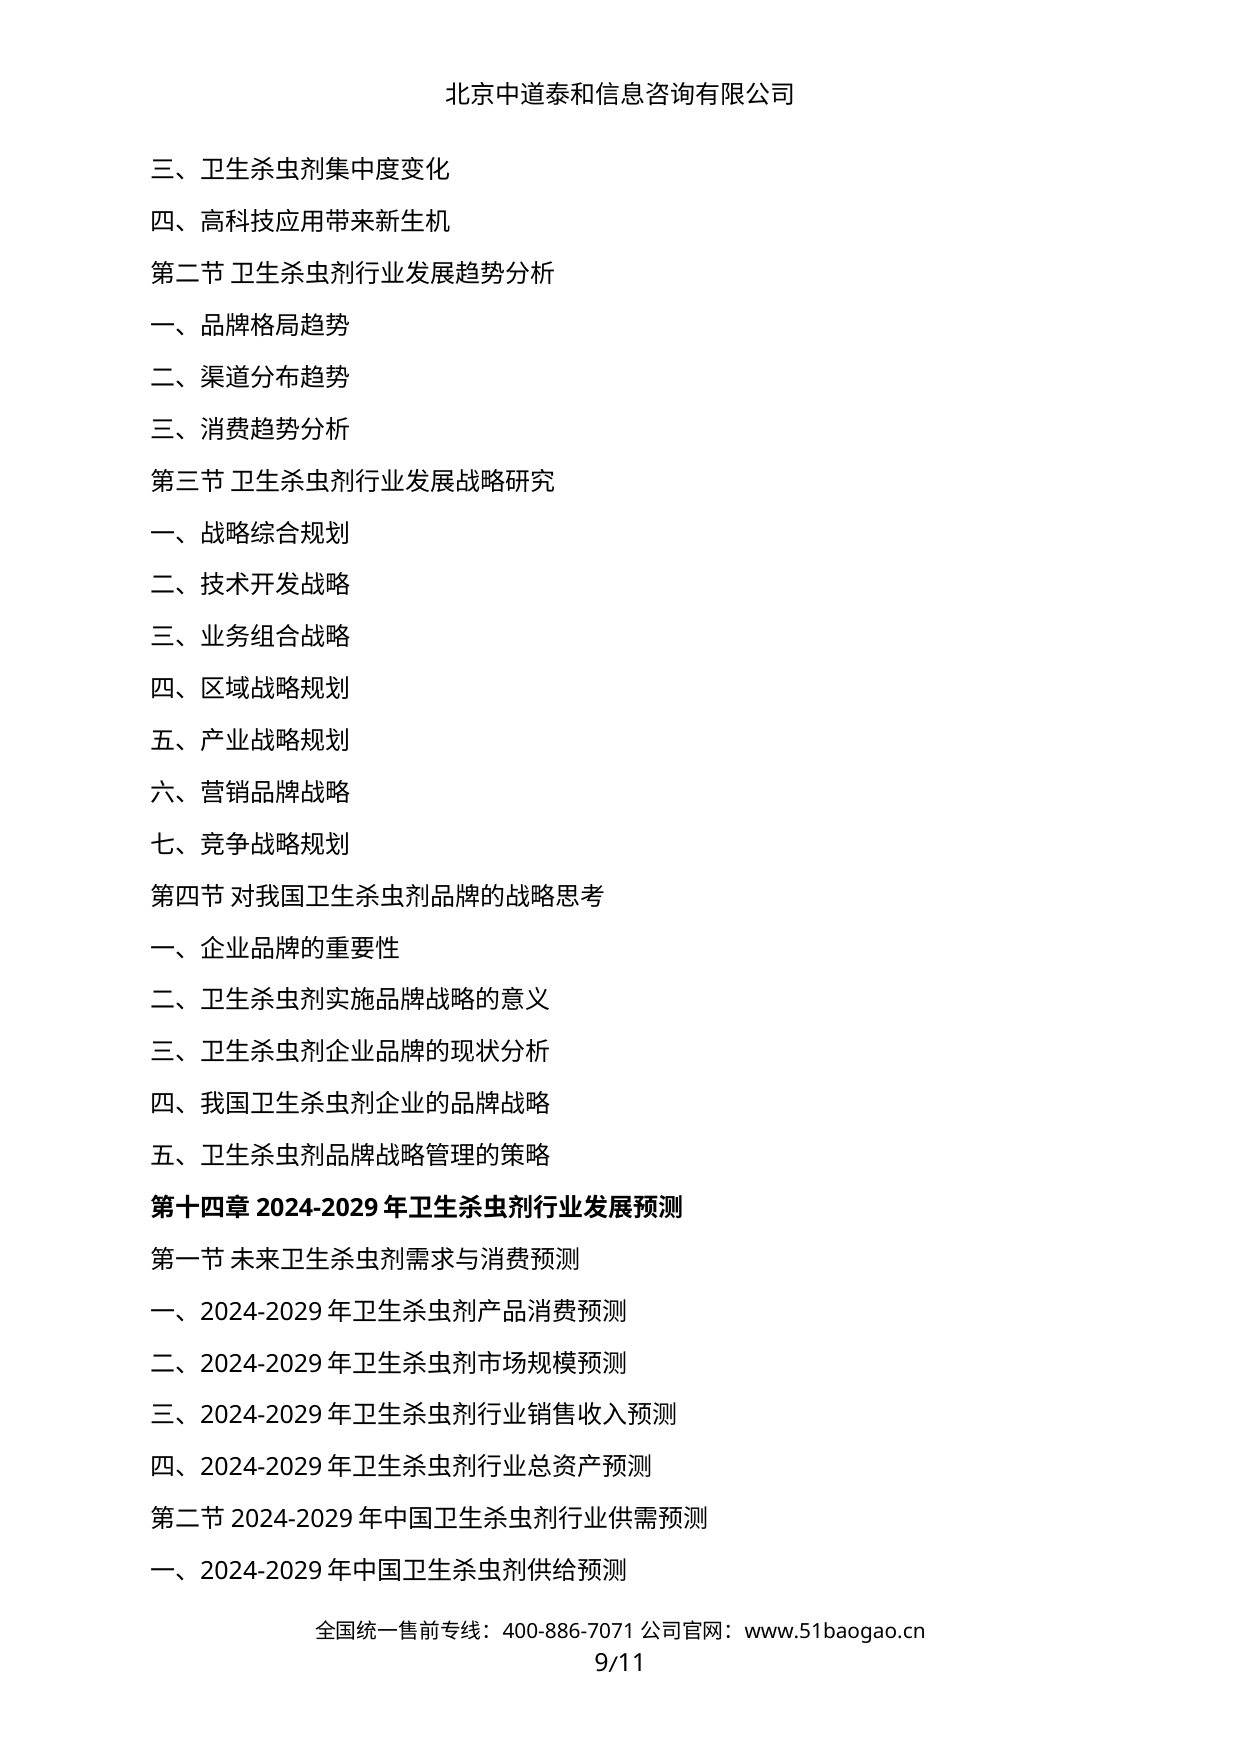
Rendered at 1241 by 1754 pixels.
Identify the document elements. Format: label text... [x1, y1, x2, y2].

text 三、消费趋势分析 [150, 409, 1090, 446]
text 二、2024-2029年卫生杀虫剂市场规模预测 [150, 1343, 1090, 1379]
text 第四节 对我国卫生杀虫剂品牌的战略思考 [150, 876, 1090, 912]
text 二、渠道分布趋势 [150, 357, 1090, 394]
text 一、2024-2029年中国卫生杀虫剂供给预测 [150, 1551, 1090, 1587]
text 一、企业品牌的重要性 [150, 928, 1090, 964]
text 第二节 2024-2029年中国卫生杀虫剂行业供需预测 [150, 1499, 1090, 1535]
text 四、我国卫生杀虫剂企业的品牌战略 [150, 1084, 1090, 1120]
text 四、区域战略规划 [150, 669, 1090, 705]
text 五、卫生杀虫剂品牌战略管理的策略 [150, 1136, 1090, 1172]
text 七、竞争战略规划 [150, 824, 1090, 861]
text 五、产业战略规划 [150, 721, 1090, 757]
text 三、卫生杀虫剂企业品牌的现状分析 [150, 1032, 1090, 1068]
text 二、卫生杀虫剂实施品牌战略的意义 [150, 980, 1090, 1016]
text 一、2024-2029年卫生杀虫剂产品消费预测 [150, 1291, 1090, 1327]
text 第二节 卫生杀虫剂行业发展趋势分析 [150, 254, 1090, 290]
text 一、品牌格局趋势 [150, 306, 1090, 342]
text 一、战略综合规划 [150, 513, 1090, 549]
text 四、高科技应用带来新生机 [150, 202, 1090, 238]
text 三、卫生杀虫剂集中度变化 [150, 150, 1090, 186]
text 二、技术开发战略 [150, 565, 1090, 601]
text 四、2024-2029年卫生杀虫剂行业总资产预测 [150, 1447, 1090, 1483]
text 第一节 未来卫生杀虫剂需求与消费预测 [150, 1239, 1090, 1276]
text 六、营销品牌战略 [150, 772, 1090, 809]
text 第三节 卫生杀虫剂行业发展战略研究 [150, 461, 1090, 497]
text 三、业务组合战略 [150, 617, 1090, 653]
text 三、2024-2029年卫生杀虫剂行业销售收入预测 [150, 1395, 1090, 1431]
text 第十四章 2024-2029年卫生杀虫剂行业发展预测 [150, 1187, 1090, 1224]
